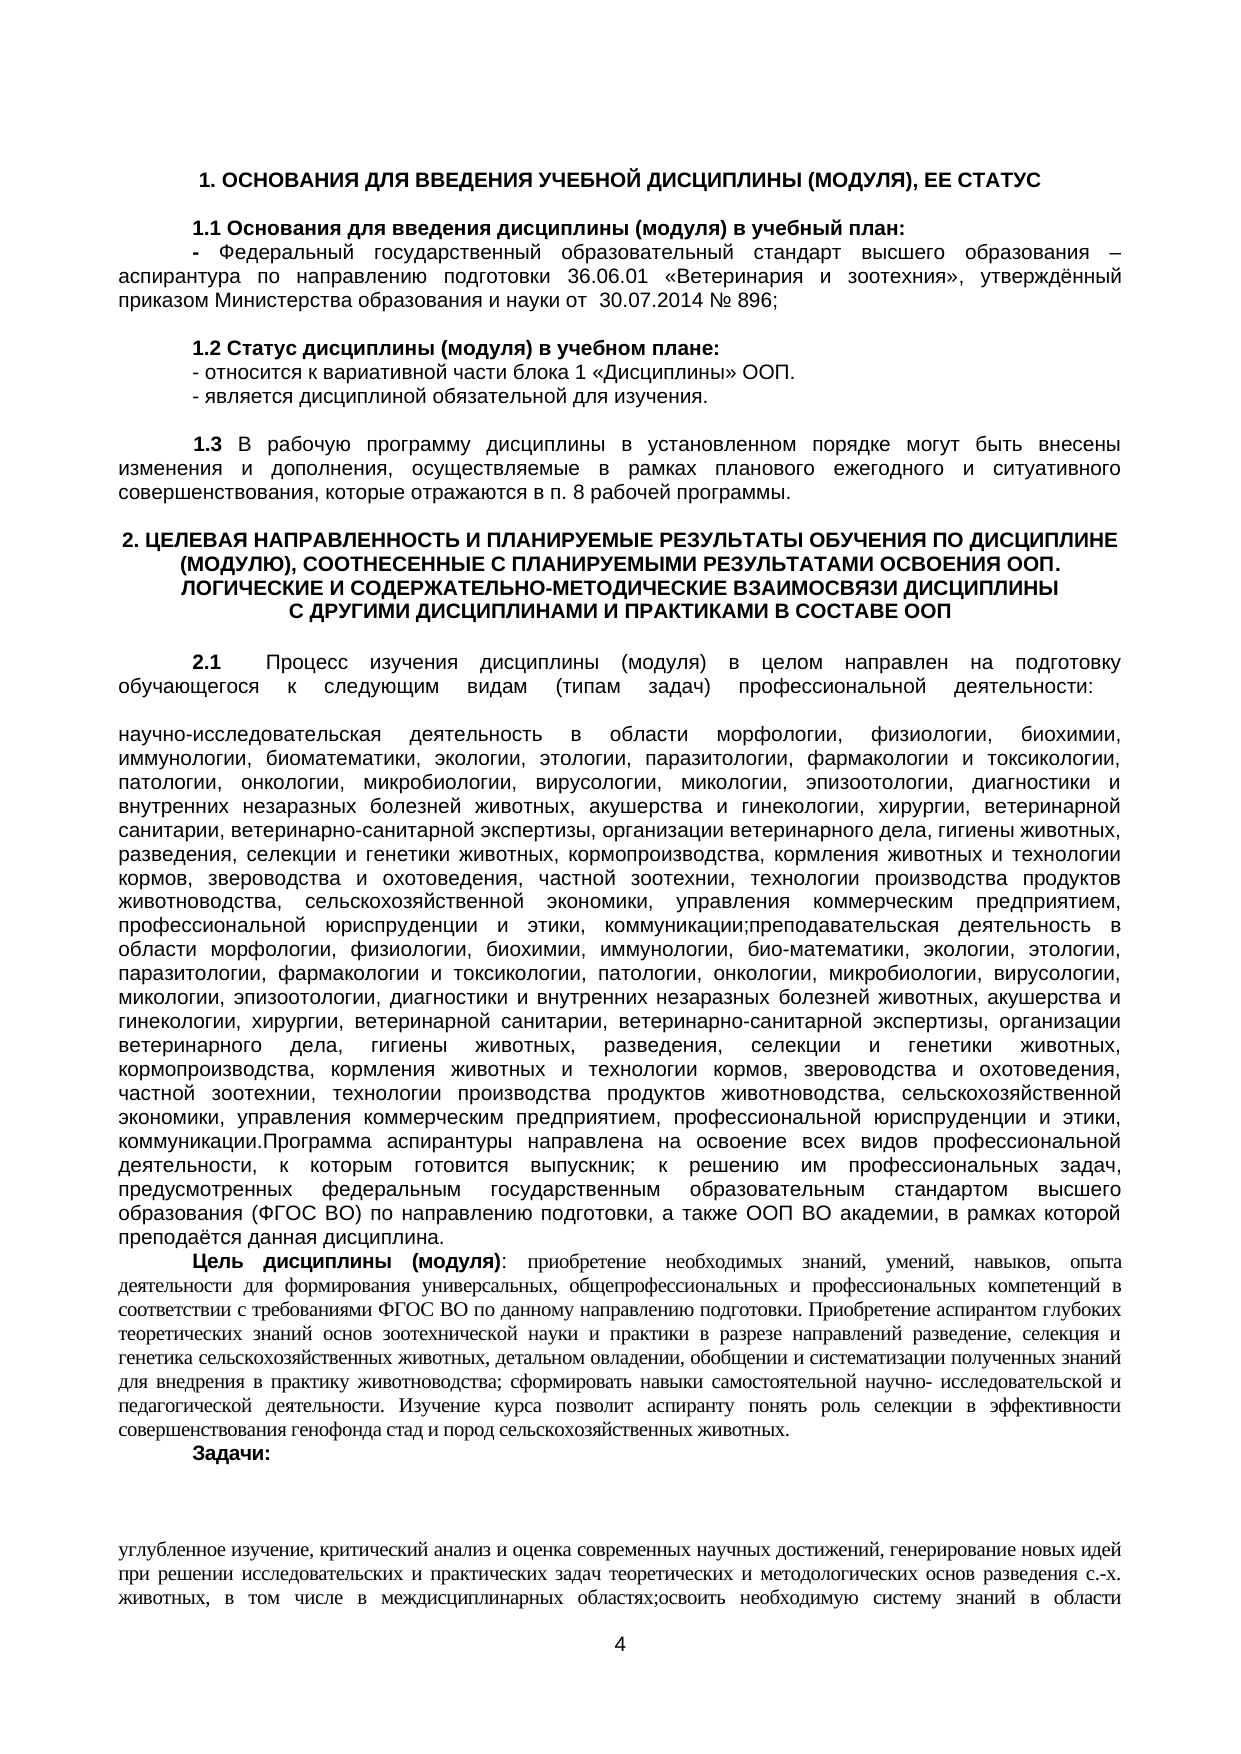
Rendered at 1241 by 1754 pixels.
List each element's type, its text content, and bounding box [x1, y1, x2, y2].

text - Федеральный государственный образовательный стандарт высшего образования – по направлению подготовки , утверждённый приказом Министерства образования и науки от № ; [118, 240, 1122, 312]
text - является дисциплиной обязательной для изучения. [118, 384, 1122, 408]
text 1.2 Статус дисциплины (модуля) в учебном плане: [118, 336, 1122, 360]
list Процесс изучения дисциплины (модуля) в целом направлен на подготовку обучающегося к следующим видам (типам задач) профессиональной деятельности: к решению им профессиональных задач, предусмотренных федеральным государственным образовательным стандартом высшего образования (ФГОС ВО) по направлению подготовки, а также ООП ВО академии, в рамках которой преподаётся данная дисциплина. [118, 650, 1122, 1249]
subtitle 1. ОСНОВАНИЯ ДЛЯ ВВЕДЕНИЯ УЧЕБНОЙ ДИСЦИПЛИНЫ (МОДУЛЯ), ЕЕ СТАТУС [118, 168, 1122, 192]
text Задачи: [118, 1441, 1122, 1609]
text 1.1 Основания для введения дисциплины (модуля) в учебный план: [118, 216, 1122, 240]
text 1.3 В рабочую программу дисциплины в установленном порядке могут быть внесены изменения и дополнения, осуществляемые в рамках планового ежегодного и ситуативного совершенствования, которые отражаются в п. 8 рабочей программы. [118, 432, 1122, 503]
text - относится к вариативной части блока 1 «Дисциплины» ООП. [118, 360, 1122, 384]
subtitle С ДРУГИМИ ДИСЦИПЛИНАМИ И ПРАКТИКАМИ В СОСТАВЕ ООП [118, 599, 1122, 623]
subtitle 2. ЦЕЛЕВАЯ НАПРАВЛЕННОСТЬ И ПЛАНИРУЕМЫЕ РЕЗУЛЬТАТЫ ОБУЧЕНИЯ ПО ДИСЦИПЛИНЕ (МОДУЛЮ), соотнесенные с планируемыми результатами освоения ООП. ЛОГИЧЕСКИЕ И СОДЕРЖАТЕЛЬНО-МЕТОДИЧЕСКИЕ ВЗАИМОСВЯЗИ ДИСЦИПЛИНЫ [118, 527, 1122, 599]
text Цель дисциплины (модуля): [118, 1249, 1122, 1441]
